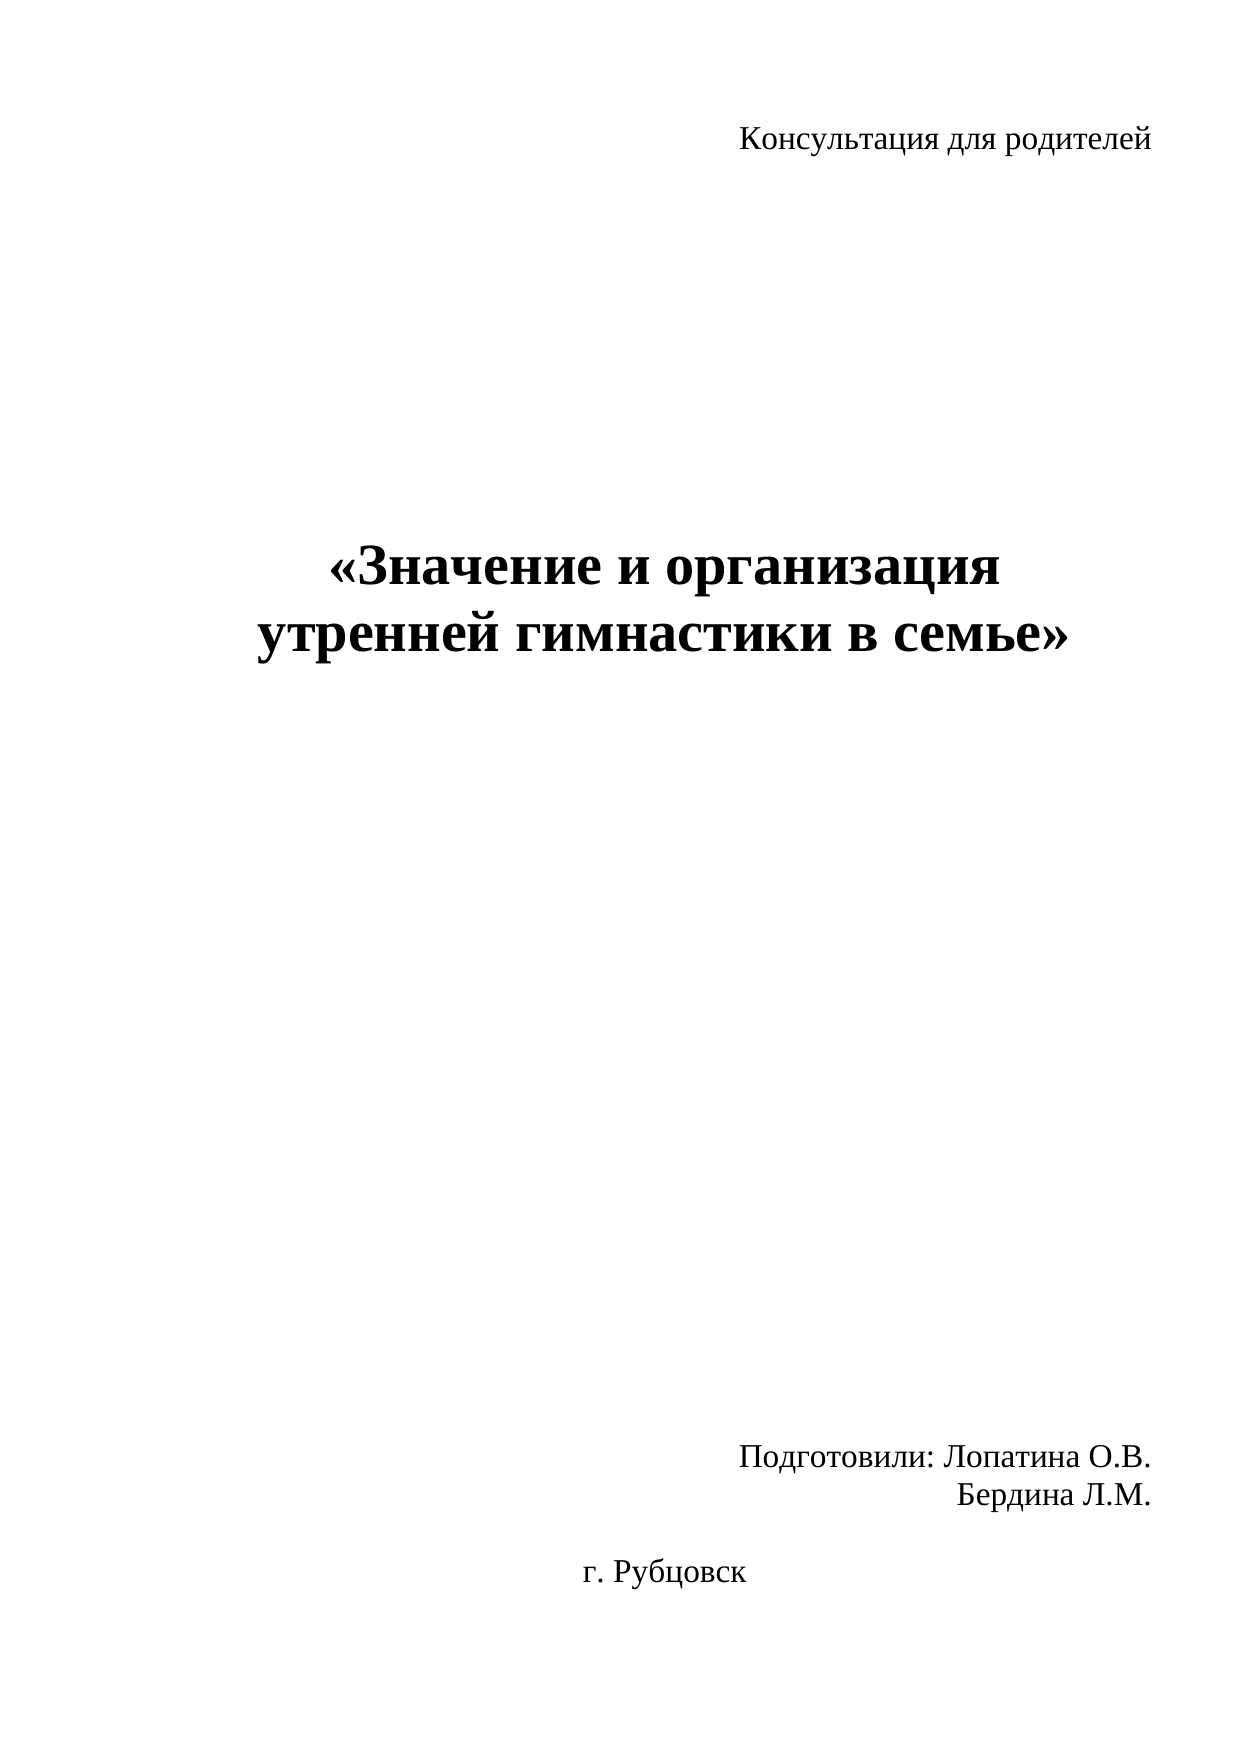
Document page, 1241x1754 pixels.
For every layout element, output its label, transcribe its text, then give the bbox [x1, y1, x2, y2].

text Бердина Л.М. [177, 1474, 1152, 1512]
text утренней гимнастики в семье» [177, 597, 1152, 664]
text Подготовили: Лопатина О.В. [177, 1436, 1152, 1474]
text «Значение и организация [177, 530, 1152, 597]
text г. Рубцовск [177, 1551, 1152, 1589]
text Консультация для родителей [177, 118, 1152, 156]
